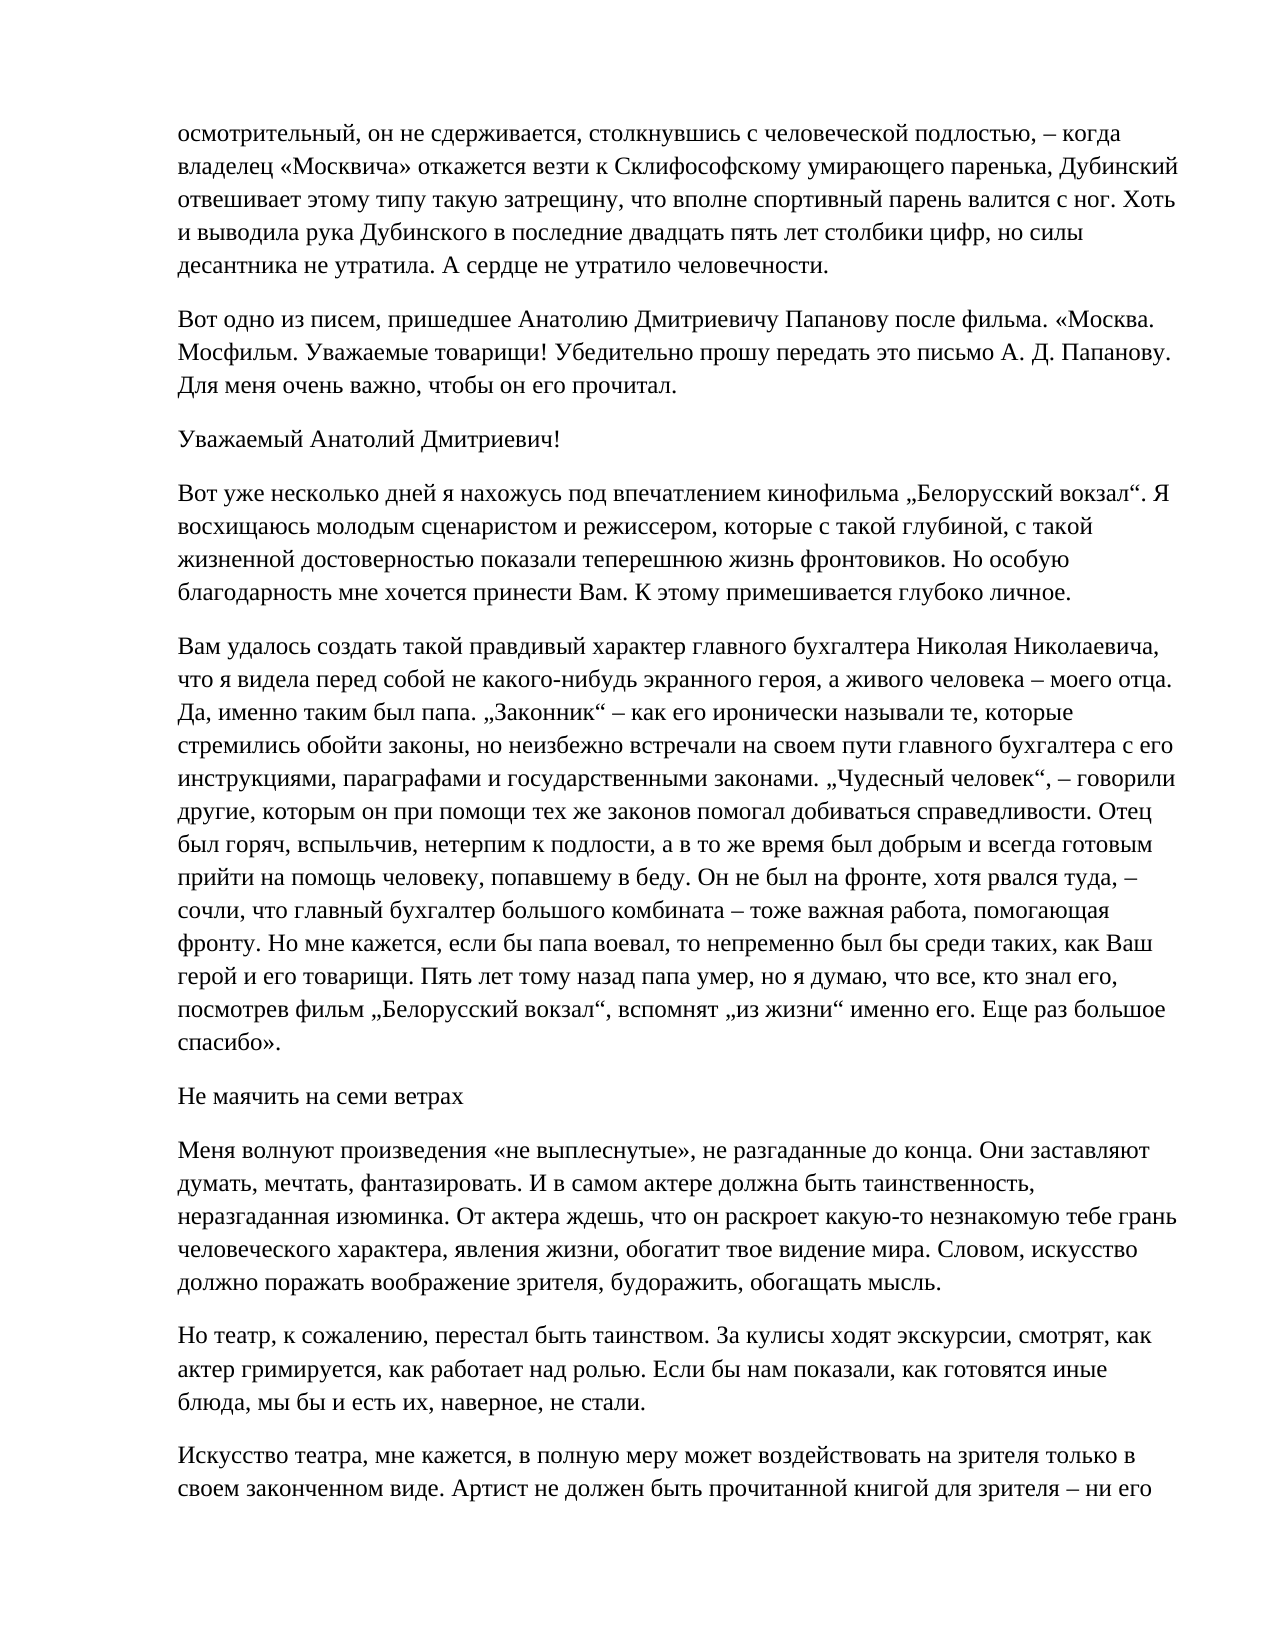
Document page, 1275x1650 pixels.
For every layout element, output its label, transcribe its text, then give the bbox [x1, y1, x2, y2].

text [177, 118, 1186, 279]
text Вот уже несколько дней я нахожусь под впечатлением кинофильма „Белорусский вокзал“. Я восхищаюсь молодым сценаристом и режиссером, которые с такой глубиной, с такой жизненной достоверностью показали теперешнюю жизнь фронтовиков. Но особую благодарность мне хочется принести Вам. К этому примешивается глубоко личное. [177, 478, 1186, 606]
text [177, 1441, 1186, 1502]
text Вот одно из писем, пришедшее Анатолию Дмитриевичу Папанову после фильма. «Москва. Мосфильм. Уважаемые товарищи! Убедительно прошу передать это письмо А. Д. Папанову. Для меня очень важно, чтобы он его прочитал. [177, 304, 1186, 399]
text Уважаемый Анатолий Дмитриевич! [177, 424, 1186, 453]
text Вам удалось создать такой правдивый характер главного бухгалтера Николая Николаевича, что я видела перед собой не какого-нибудь экранного героя, а живого человека – моего отца. Да, именно таким был папа. „Законник“ – как его иронически называли те, которые стремились обойти законы, но неизбежно встречали на своем пути главного бухгалтера с его инструкциями, параграфами и государственными законами. „Чудесный человек“, – говорили другие, которым он при помощи тех же законов помогал добиваться справедливости. Отец был горяч, вспыльчив, нетерпим к подлости, а в то же время был добрым и всегда готовым прийти на помощь человеку, попавшему в беду. Он не был на фронте, хотя рвался туда, – сочли, что главный бухгалтер большого комбината – тоже важная работа, помогающая фронту. Но мне кажется, если бы папа воевал, то непременно был бы среди таких, как Ваш герой и его товарищи. Пять лет тому назад папа умер, но я думаю, что все, кто знал его, посмотрев фильм „Белорусский вокзал“, вспомнят „из жизни“ именно его. Еще раз большое спасибо». [177, 631, 1186, 1056]
text Меня волнуют произведения «не выплеснутые», не разгаданные до конца. Они заставляют думать, мечтать, фантазировать. И в самом актере должна быть таинственность, неразгаданная изюминка. От актера ждешь, что он раскроет какую-то незнакомую тебе грань человеческого характера, явления жизни, обогатит твое видение мира. Словом, искусство должно поражать воображение зрителя, будоражить, обогащать мысль. [177, 1135, 1186, 1296]
text Но театр, к сожалению, перестал быть таинством. За кулисы ходят экскурсии, смотрят, как актер гримируется, как работает над ролью. Если бы нам показали, как готовятся иные блюда, мы бы и есть их, наверное, не стали. [177, 1321, 1186, 1415]
text Не маячить на семи ветрах [177, 1081, 1186, 1109]
